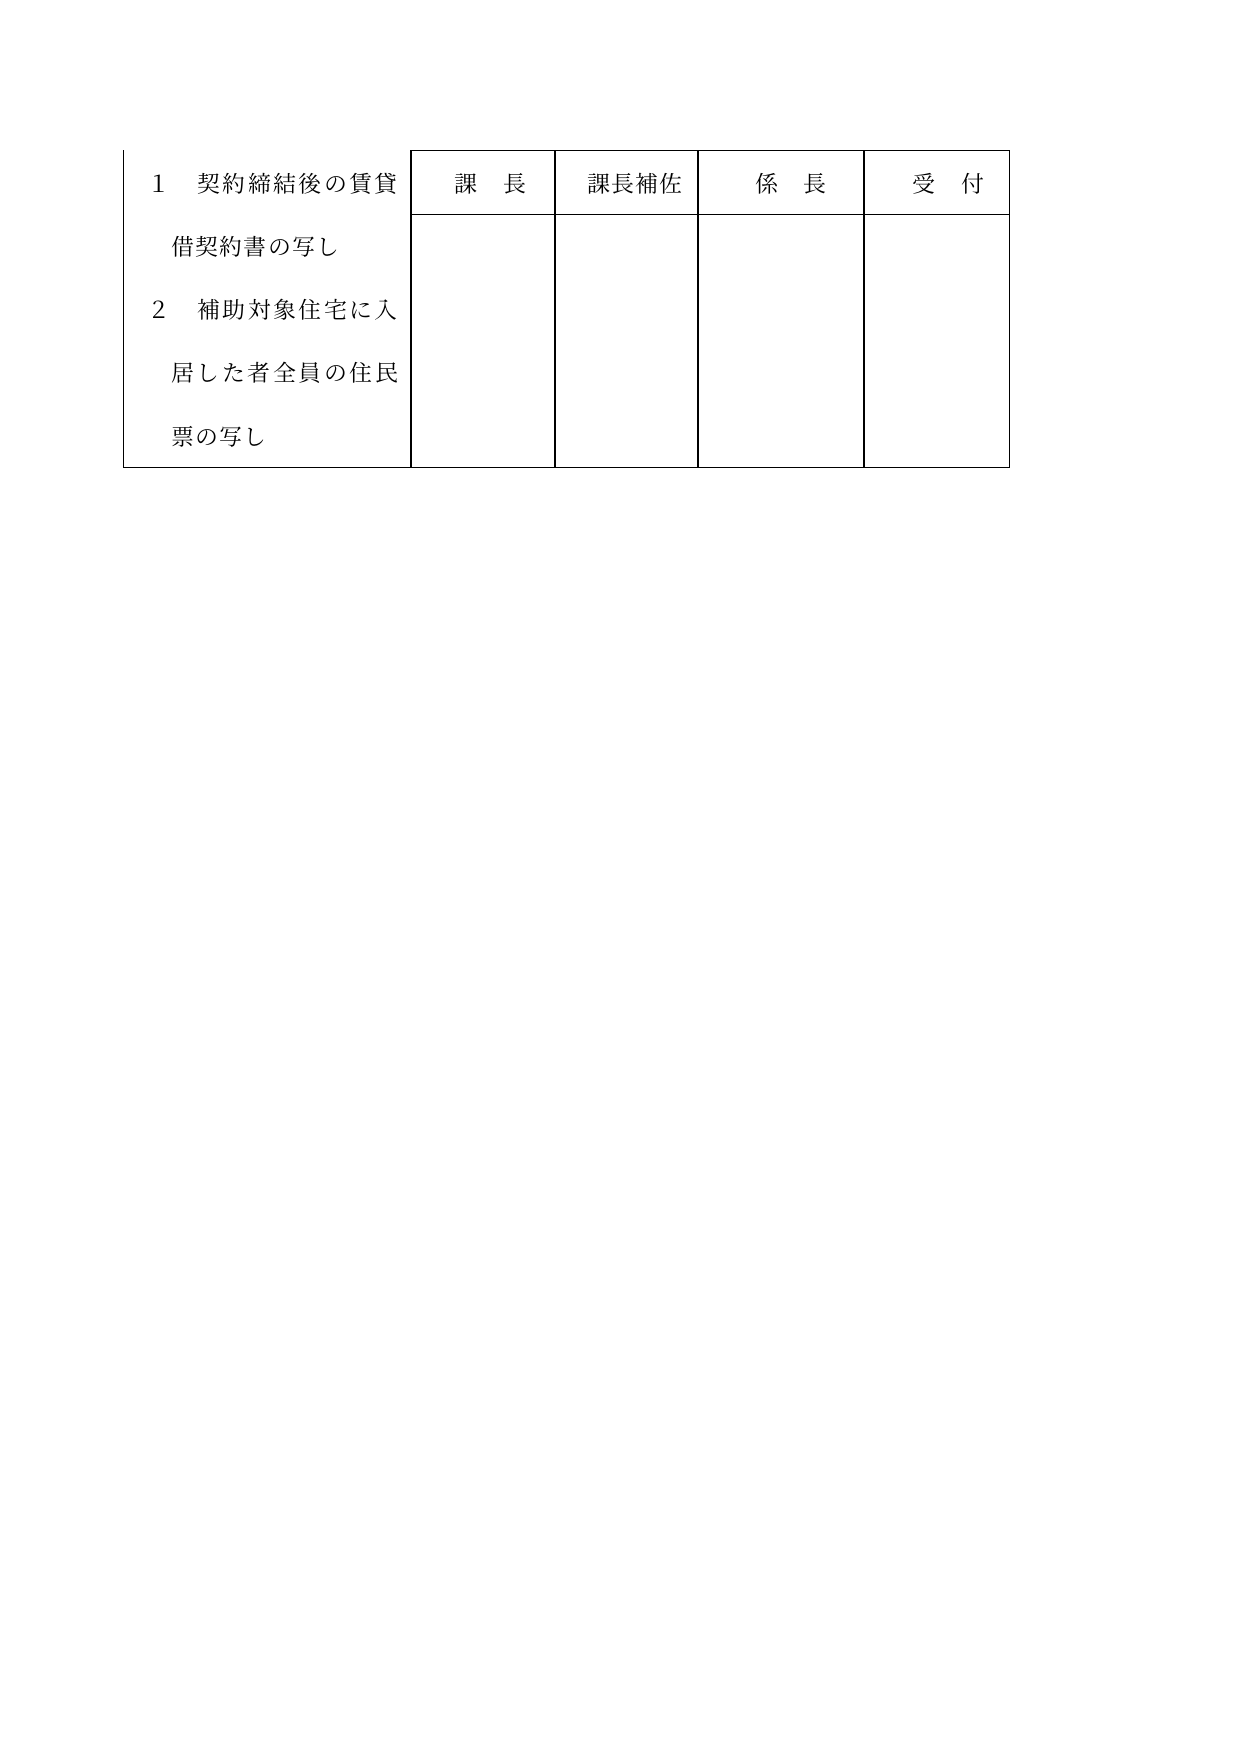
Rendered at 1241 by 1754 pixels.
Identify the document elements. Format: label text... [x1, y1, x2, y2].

table_cell [556, 215, 697, 467]
table_cell 課 長 [412, 151, 554, 214]
table_cell 受 付 [865, 151, 1009, 214]
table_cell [124, 151, 410, 467]
table_cell 課長補佐 [556, 151, 697, 214]
table_cell [865, 215, 1009, 467]
table_cell [699, 215, 863, 467]
table_cell 係 長 [699, 151, 863, 214]
table_cell [412, 215, 554, 467]
